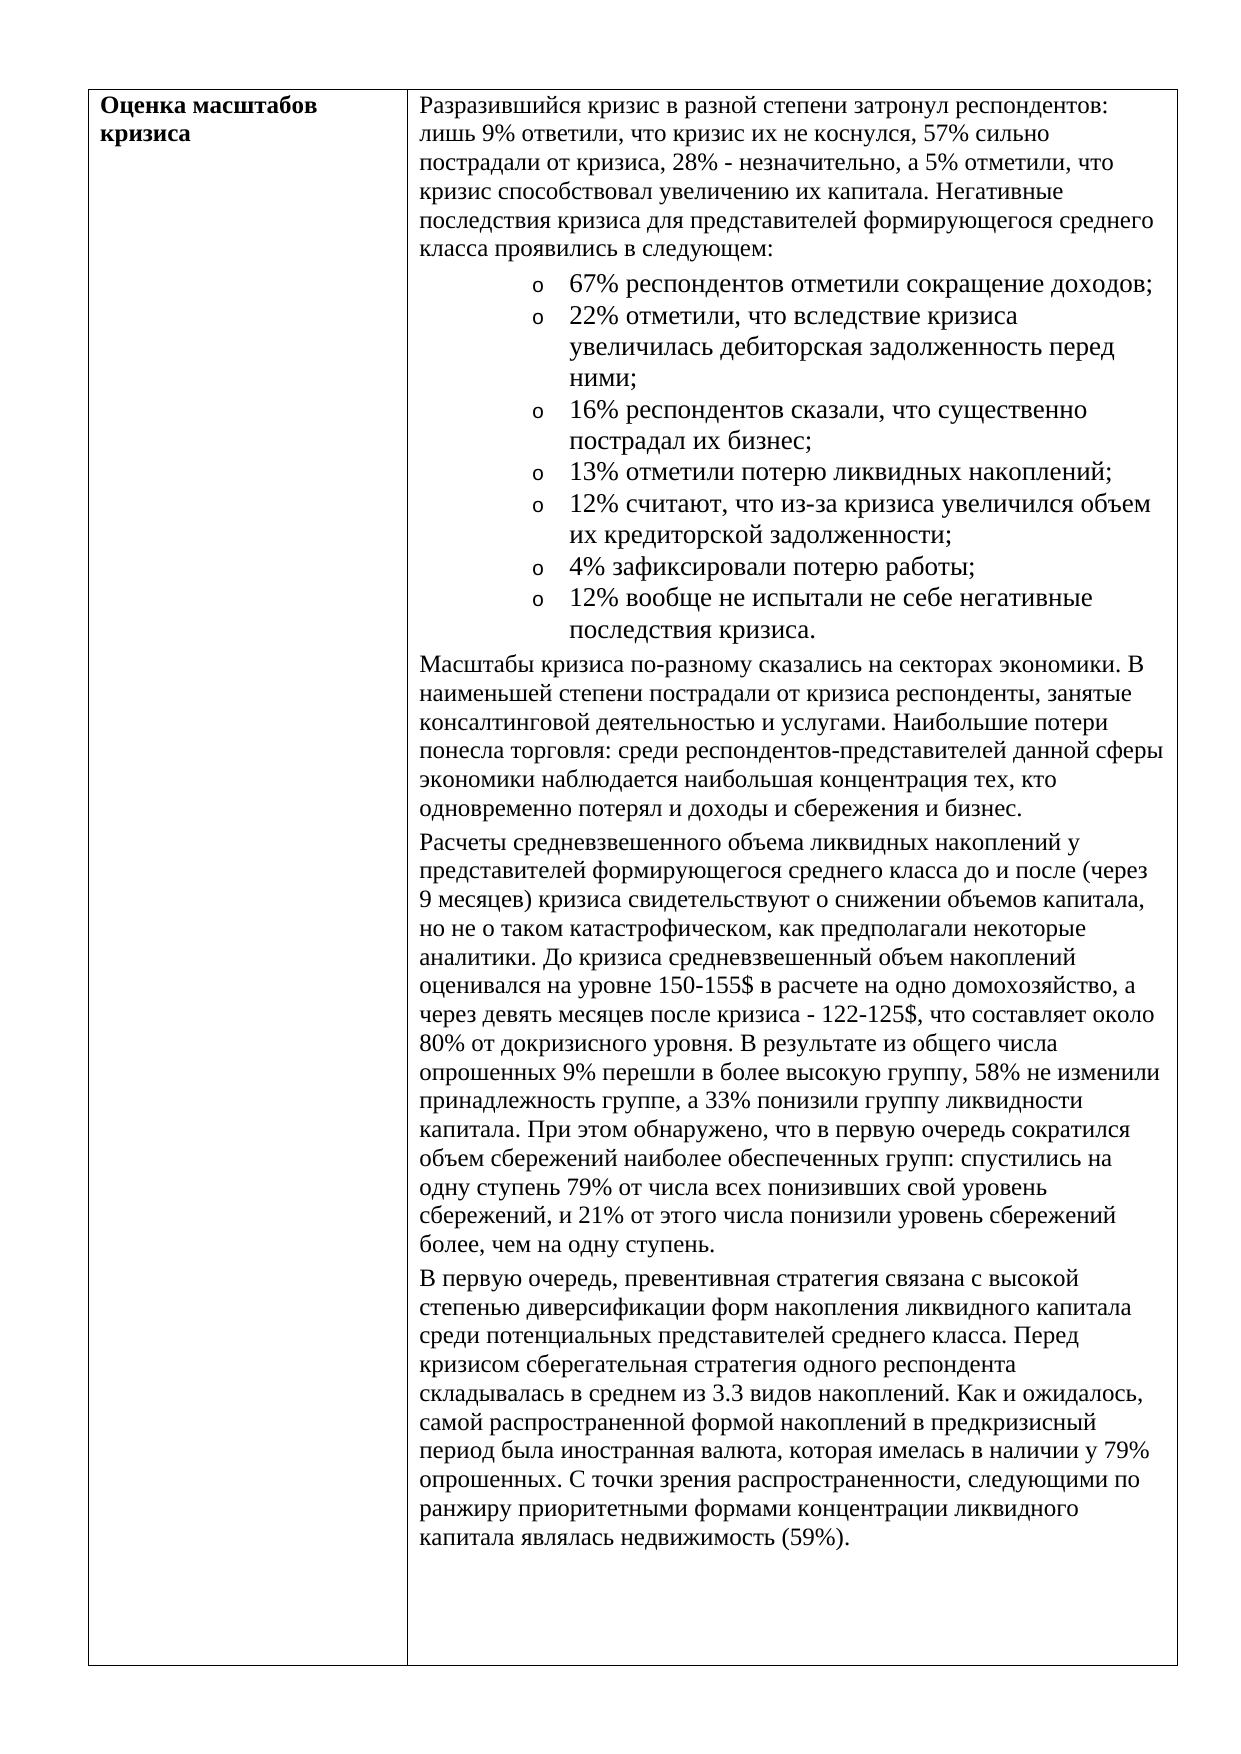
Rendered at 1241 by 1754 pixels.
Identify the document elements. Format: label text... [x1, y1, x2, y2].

table_cell Оценка масштабов кризиса [89, 90, 407, 1665]
table_cell Разразившийся кризис в разной степени затронул респондентов: лишь 9% ответили, что кризис их не коснулся, 57% сильно пострадали от кризиса, 28% - незначительно, а 5% отметили, что кризис способствовал увеличению их капитала. Негативные последствия кризиса для представителей формирующегося среднего класса проявились в следующем: 67% респондентов отметили сокращение доходов; 22% отметили, что вследствие кризиса увеличилась дебиторская задолженность перед ними; 16% респондентов сказали, что существенно пострадал их бизнес; 13% отметили потерю ликвидных накоплений; 12% считают, что из-за кризиса увеличился объем их кредиторской задолженности; 4% зафиксировали потерю работы; 12% вообще не испытали не себе негативные последствия кризиса. Масштабы кризиса по-разному сказались на секторах экономики. В наименьшей степени пострадали от кризиса респонденты, занятые консалтинговой деятельностью и услугами. Наибольшие потери понесла торговля: среди респондентов-представителей данной сферы экономики наблюдается наибольшая концентрация тех, кто одновременно потерял и доходы и сбережения и бизнес. Расчеты средневзвешенного объема ликвидных накоплений у представителей формирующегося среднего класса до и после (через 9 месяцев) кризиса свидетельствуют о снижении объемов капитала, но не о таком катастрофическом, как предполагали некоторые аналитики. До кризиса средневзвешенный объем накоплений оценивался на уровне 150-155$ в расчете на одно домохозяйство, а через девять месяцев после кризиса - 122-125$, что составляет около 80% от докризисного уровня. В результате из общего числа опрошенных 9% перешли в более высокую группу, 58% не изменили принадлежность группе, а 33% понизили группу ликвидности капитала. При этом обнаружено, что в первую очередь сократился объем сбережений наиболее обеспеченных групп: спустились на одну ступень 79% от числа всех понизивших свой уровень сбережений, и 21% от этого числа понизили уровень сбережений более, чем на одну ступень. В первую очередь, превентивная стратегия связана с высокой степенью диверсификации форм накопления ликвидного капитала среди потенциальных представителей среднего класса. Перед кризисом сберегательная стратегия одного респондента складывалась в среднем из 3.3 видов накоплений. Как и ожидалось, самой распространенной формой накоплений в предкризисный период была иностранная валюта, которая имелась в наличии у 79% опрошенных. С точки зрения распространенности, следующими по ранжиру приоритетными формами концентрации ликвидного капитала являлась недвижимость (59%). [408, 90, 1177, 1665]
